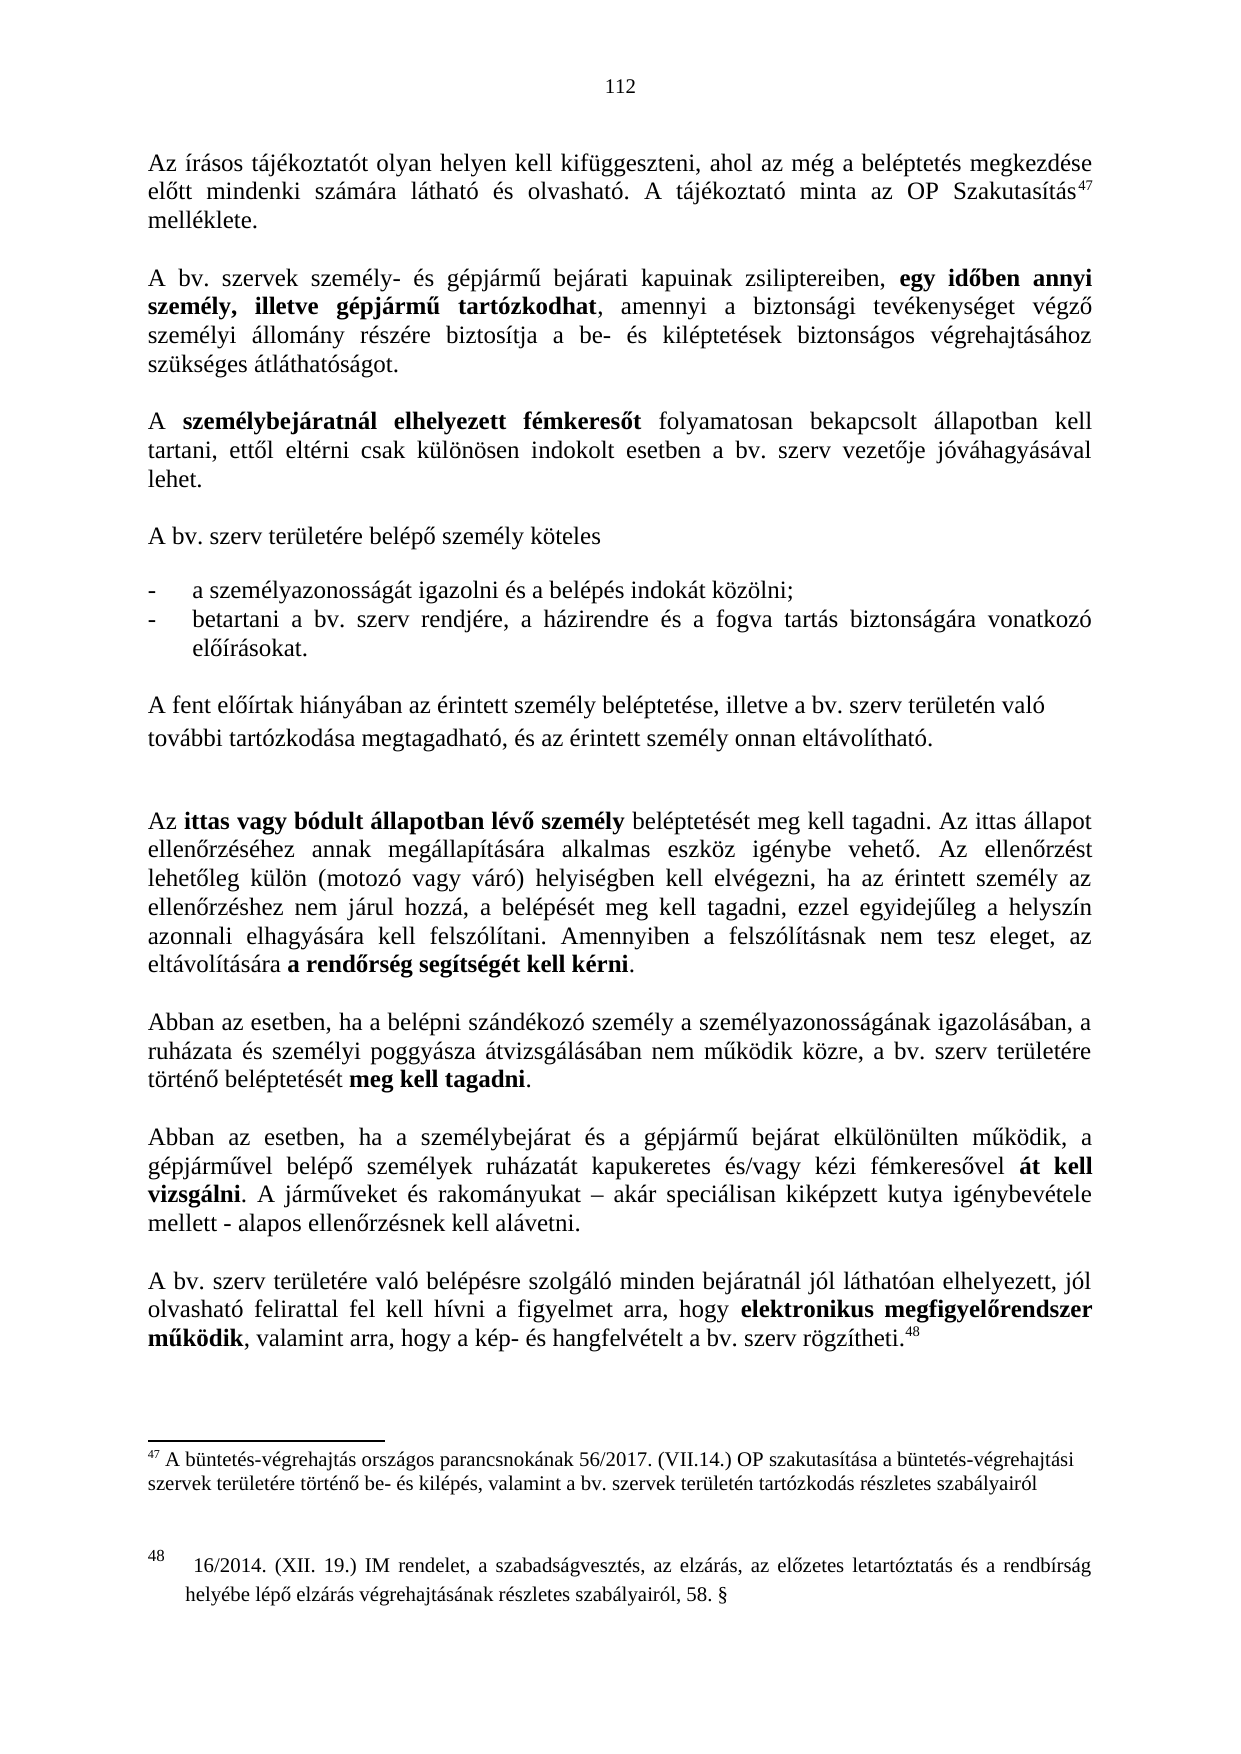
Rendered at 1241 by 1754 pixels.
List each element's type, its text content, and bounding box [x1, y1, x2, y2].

list betartani a bv. szerv rendjére, a házirendre és a fogva tartás biztonságára vonatkozó előírásokat. [148, 604, 1093, 661]
list a személyazonosságát igazolni és a belépés indokát közölni; [148, 575, 1093, 604]
text Abban az esetben, ha a belépni szándékozó személy a személyazonosságának igazolásában, a ruházata és személyi poggyásza átvizsgálásában nem működik közre, a bv. szerv területére történő beléptetését meg kell tagadni. [148, 1007, 1093, 1093]
text A bv. szerv területére belépő személy köteles [148, 521, 1093, 550]
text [148, 148, 1093, 234]
text A bv. szerv területére való belépésre szolgáló minden bejáratnál jól láthatóan elhelyezett, jól olvasható felirattal fel kell hívni a figyelmet arra, hogy elektronikus megfigyelőrendszer működik, valamint arra, hogy a kép- és hangfelvételt a bv. szerv rögzítheti. [148, 1266, 1093, 1352]
text Abban az esetben, ha a személybejárat és a gépjármű bejárat elkülönülten működik, a gépjárművel belépő személyek ruházatát kapukeretes és/vagy kézi fémkeresővel át kell vizsgálni. A járműveket és rakományukat – akár speciálisan kiképzett kutya igénybevétele mellett - alapos ellenőrzésnek kell alávetni. [148, 1122, 1093, 1237]
text A fent előírtak hiányában az érintett személy beléptetése, illetve a bv. szerv területén való további tartózkodása megtagadható, és az érintett személy onnan eltávolítható. [148, 690, 1093, 752]
text Az ittas vagy bódult állapotban lévő személy beléptetését meg kell tagadni. Az ittas állapot ellenőrzéséhez annak megállapítására alkalmas eszköz igénybe vehető. Az ellenőrzést lehetőleg külön (motozó vagy váró) helyiségben kell elvégezni, ha az érintett személy az ellenőrzéshez nem járul hozzá, a belépését meg kell tagadni, ezzel egyidejűleg a helyszín azonnali elhagyására kell felszólítani. Amennyiben a felszólításnak nem tesz eleget, az eltávolítására a rendőrség segítségét kell kérni. [148, 806, 1093, 978]
text A személybejáratnál elhelyezett fémkeresőt folyamatosan bekapcsolt állapotban kell tartani, ettől eltérni csak különösen indokolt esetben a bv. szerv vezetője jóváhagyásával lehet. [148, 406, 1093, 493]
text A bv. szervek személy- és gépjármű bejárati kapuinak zsiliptereiben, egy időben annyi személy, illetve gépjármű tartózkodhat, amennyi a biztonsági tevékenységet végző személyi állomány részére biztosítja a be- és kiléptetések biztonságos végrehajtásához szükséges átláthatóságot. [148, 263, 1093, 378]
